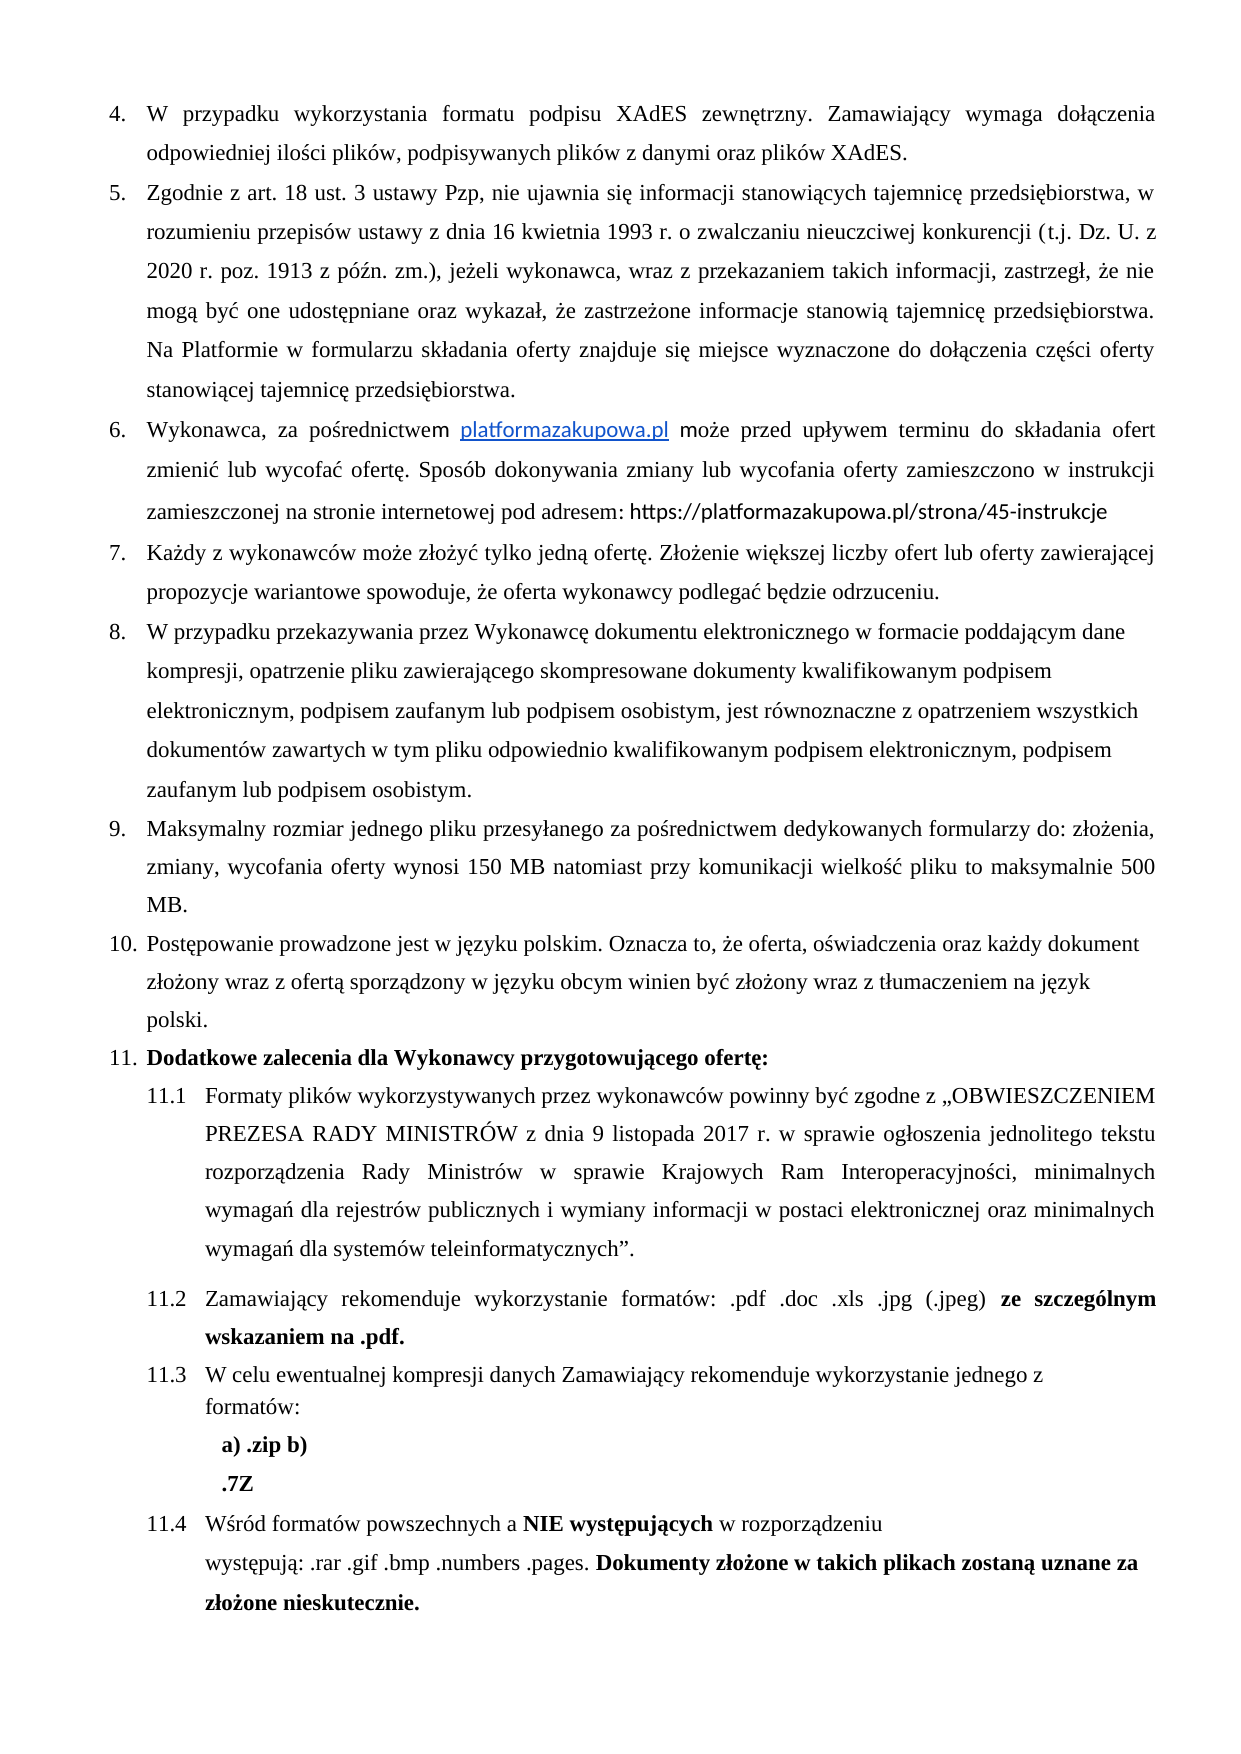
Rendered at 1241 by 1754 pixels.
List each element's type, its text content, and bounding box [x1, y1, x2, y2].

list Postępowanie prowadzone jest w języku polskim. Oznacza to, że oferta, oświadczenia oraz każdy dokument złożony wraz z ofertą sporządzony w języku obcym winien być złożony wraz z tłumaczeniem na język polski. [109, 929, 1157, 1032]
list Każdy z wykonawców może złożyć tylko jedną ofertę. Złożenie większej liczby ofert lub oferty zawierającej propozycje wariantowe spowoduje, że oferta wykonawcy podlegać będzie odrzuceniu. [109, 539, 1157, 605]
list W przypadku wykorzystania formatu podpisu XAdES zewnętrzny. Zamawiający wymaga dołączenia odpowiedniej ilości plików, podpisywanych plików z danymi oraz plików XAdES. [109, 99, 1157, 165]
list Maksymalny rozmiar jednego pliku przesyłanego za pośrednictwem dedykowanych formularzy do: złożenia, zmiany, wycofania oferty wynosi 150 MB natomiast przy komunikacji wielkość pliku to maksymalnie 500 MB. [109, 815, 1157, 918]
list Wśród formatów powszechnych a NIE występujących w rozporządzeniu występują: .rar .gif .bmp .numbers .pages. Dokumenty złożone w takich plikach zostaną uznane za złożone nieskutecznie. [146, 1510, 1157, 1615]
list Formaty plików wykorzystywanych przez wykonawców powinny być zgodne z „OBWIESZCZENIEM PREZESA RADY MINISTRÓW z dnia 9 listopada 2017 r. w sprawie ogłoszenia jednolitego tekstu rozporządzenia Rady Ministrów w sprawie Krajowych Ram Interoperacyjności, minimalnych wymagań dla rejestrów publicznych i wymiany informacji w postaci elektronicznej oraz minimalnych wymagań dla systemów teleinformatycznych”. [146, 1082, 1157, 1261]
list Wykonawca, za pośrednictwem platformazakupowa.pl może przed upływem terminu do składania ofert zmienić lub wycofać ofertę. Sposób dokonywania zmiany lub wycofania oferty zamieszczono w instrukcji zamieszczonej na stronie internetowej pod adresem: https://platformazakupowa.pl/strona/45-instrukcje [109, 415, 1157, 525]
list Zgodnie z art. 18 ust. 3 ustawy Pzp, nie ujawnia się informacji stanowiących tajemnicę przedsiębiorstwa, w rozumieniu przepisów ustawy z dnia 16 kwietnia 1993 r. o zwalczaniu nieuczciwej konkurencji (t.j. Dz. U. z 2020 r. poz. 1913 z późn. zm.), jeżeli wykonawca, wraz z przekazaniem takich informacji, zastrzegł, że nie mogą być one udostępniane oraz wykazał, że zastrzeżone informacje stanowią tajemnicę przedsiębiorstwa. Na Platformie w formularzu składania oferty znajduje się miejsce wyznaczone do dołączenia części oferty stanowiącej tajemnicę przedsiębiorstwa. [109, 178, 1157, 402]
text a) .zip b) .7Z [221, 1431, 311, 1497]
list W przypadku przekazywania przez Wykonawcę dokumentu elektronicznego w formacie poddającym dane kompresji, opatrzenie pliku zawierającego skompresowane dokumenty kwalifikowanym podpisem elektronicznym, podpisem zaufanym lub podpisem osobistym, jest równoznaczne z opatrzeniem wszystkich dokumentów zawartych w tym pliku odpowiednio kwalifikowanym podpisem elektronicznym, podpisem zaufanym lub podpisem osobistym. [109, 618, 1157, 802]
list Dodatkowe zalecenia dla Wykonawcy przygotowującego ofertę: [109, 1044, 1157, 1070]
list W celu ewentualnej kompresji danych Zamawiający rekomenduje wykorzystanie jednego z formatów: [146, 1361, 1052, 1419]
list Zamawiający rekomenduje wykorzystanie formatów: .pdf .doc .xls .jpg (.jpeg) ze szczególnym wskazaniem na .pdf. [146, 1285, 1157, 1350]
